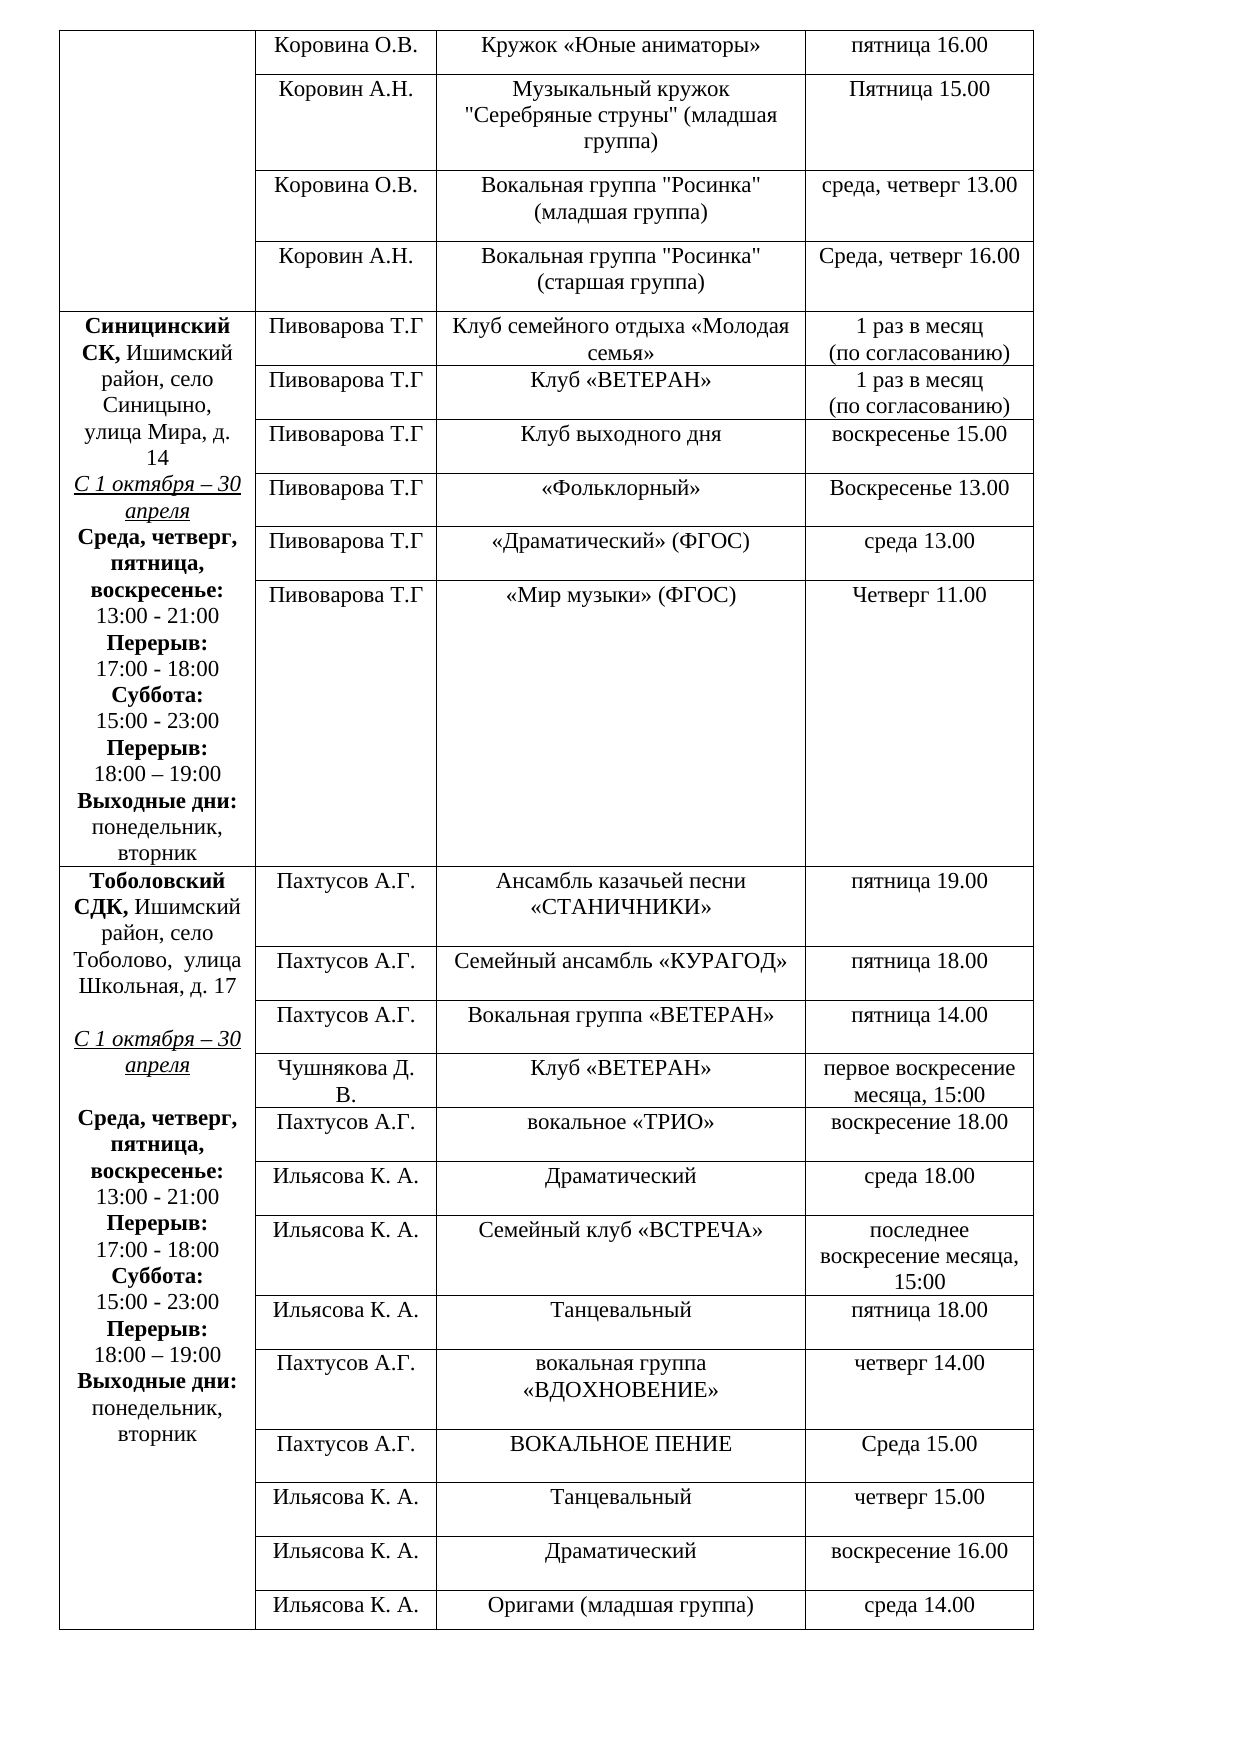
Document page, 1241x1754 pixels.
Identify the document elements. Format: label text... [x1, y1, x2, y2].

table_cell Клуб семейного отдыха «Молодая семья» [437, 312, 805, 365]
table_cell Пятница 15.00 [806, 75, 1033, 170]
table_cell Воскресенье 13.00 [806, 474, 1033, 526]
table_cell последнее воскресение месяца, 15:00 [806, 1216, 1033, 1295]
table_cell первое воскресение месяца, 15:00 [806, 1054, 1033, 1107]
table_cell Семейный клуб «ВСТРЕЧА» [437, 1216, 805, 1295]
table_cell Вокальная группа "Росинка" (младшая группа) [437, 171, 805, 241]
table_cell пятница 16.00 [806, 31, 1033, 74]
table_cell воскресение 18.00 [806, 1108, 1033, 1161]
table_cell Коровин А.Н. [256, 75, 436, 170]
table_cell Пивоварова Т.Г [256, 366, 436, 419]
table_cell среда 14.00 [806, 1591, 1033, 1628]
table_cell «Фольклорный» [437, 474, 805, 526]
table_cell Ильясова К. А. [256, 1537, 436, 1590]
table_cell Пахтусов А.Г. [256, 1430, 436, 1482]
table_cell Пахтусов А.Г. [256, 1001, 436, 1053]
table_cell Пахтусов А.Г. [256, 1350, 436, 1428]
table_cell воскресенье 15.00 [806, 420, 1033, 472]
table_cell пятница 18.00 [806, 947, 1033, 999]
table_cell четверг 15.00 [806, 1483, 1033, 1536]
table_cell пятница 19.00 [806, 867, 1033, 946]
table_cell Кружок «Юные аниматоры» [437, 31, 805, 74]
table_cell «Драматический» (ФГОС) [437, 527, 805, 580]
table_cell Коровина О.В. [256, 171, 436, 241]
table_cell воскресение 16.00 [806, 1537, 1033, 1590]
table_cell Пивоварова Т.Г [256, 312, 436, 365]
table_cell Драматический [437, 1162, 805, 1214]
table_cell Клуб «ВЕТЕРАН» [437, 1054, 805, 1107]
table_cell ВОКАЛЬНОЕ ПЕНИЕ [437, 1430, 805, 1482]
table_cell «Мир музыки» (ФГОС) [437, 581, 805, 866]
table_cell Танцевальный [437, 1483, 805, 1536]
table_cell Музыкальный кружок "Серебряные струны" (младшая группа) [437, 75, 805, 170]
table_cell Пивоварова Т.Г [256, 527, 436, 580]
table_cell Клуб «ВЕТЕРАН» [437, 366, 805, 419]
table_cell среда 13.00 [806, 527, 1033, 580]
table_cell Синицинский СК, Ишимский район, село Синицыно, улица Мира, д. 14 С 1 октября – 30 апреля Среда, четверг, пятница, воскресенье: 13:00 - 21:00 Перерыв: 17:00 - 18:00 Суббота: 15:00 - 23:00 Перерыв: 18:00 – 19:00 Выходные дни: понедельник, вторник [60, 312, 255, 866]
table_cell среда 18.00 [806, 1162, 1033, 1214]
table_cell 1 раз в месяц (по согласованию) [806, 312, 1033, 365]
table_cell Ильясова К. А. [256, 1216, 436, 1295]
table_cell Пахтусов А.Г. [256, 947, 436, 999]
table_cell Ильясова К. А. [256, 1296, 436, 1348]
table_cell Драматический [437, 1537, 805, 1590]
table_cell Коровин А.Н. [256, 242, 436, 311]
table_cell Ансамбль казачьей песни «СТАНИЧНИКИ» [437, 867, 805, 946]
table_cell среда, четверг 13.00 [806, 171, 1033, 241]
table_cell Пахтусов А.Г. [256, 867, 436, 946]
table_cell Танцевальный [437, 1296, 805, 1348]
table_cell Оригами (младшая группа) [437, 1591, 805, 1628]
table_cell Четверг 11.00 [806, 581, 1033, 866]
table_cell Клуб выходного дня [437, 420, 805, 472]
table_cell Ильясова К. А. [256, 1591, 436, 1628]
table_cell Вокальная группа "Росинка" (старшая группа) [437, 242, 805, 311]
table_cell Коровина О.В. [256, 31, 436, 74]
table_cell Пивоварова Т.Г [256, 420, 436, 472]
table_cell Ильясова К. А. [256, 1162, 436, 1214]
table_cell Вокальная группа «ВЕТЕРАН» [437, 1001, 805, 1053]
table_cell 1 раз в месяц (по согласованию) [806, 366, 1033, 419]
table_cell Семейный ансамбль «КУРАГОД» [437, 947, 805, 999]
table_cell Ильясова К. А. [256, 1483, 436, 1536]
table_cell Среда 15.00 [806, 1430, 1033, 1482]
table_cell Чушнякова Д. В. [256, 1054, 436, 1107]
table_cell четверг 14.00 [806, 1350, 1033, 1428]
table_cell пятница 18.00 [806, 1296, 1033, 1348]
table_cell пятница 14.00 [806, 1001, 1033, 1053]
table_cell Пивоварова Т.Г [256, 581, 436, 866]
table_cell вокальная группа «ВДОХНОВЕНИЕ» [437, 1350, 805, 1428]
table_cell Пивоварова Т.Г [256, 474, 436, 526]
table_cell вокальное «ТРИО» [437, 1108, 805, 1161]
table_cell Тоболовский СДК, Ишимский район, село Тоболово, улица Школьная, д. 17 С 1 октября – 30 апреля Среда, четверг, пятница, воскресенье: 13:00 - 21:00 Перерыв: 17:00 - 18:00 Суббота: 15:00 - 23:00 Перерыв: 18:00 – 19:00 Выходные дни: понедельник, вторник [60, 867, 255, 1628]
table_cell Среда, четверг 16.00 [806, 242, 1033, 311]
table_cell Пахтусов А.Г. [256, 1108, 436, 1161]
